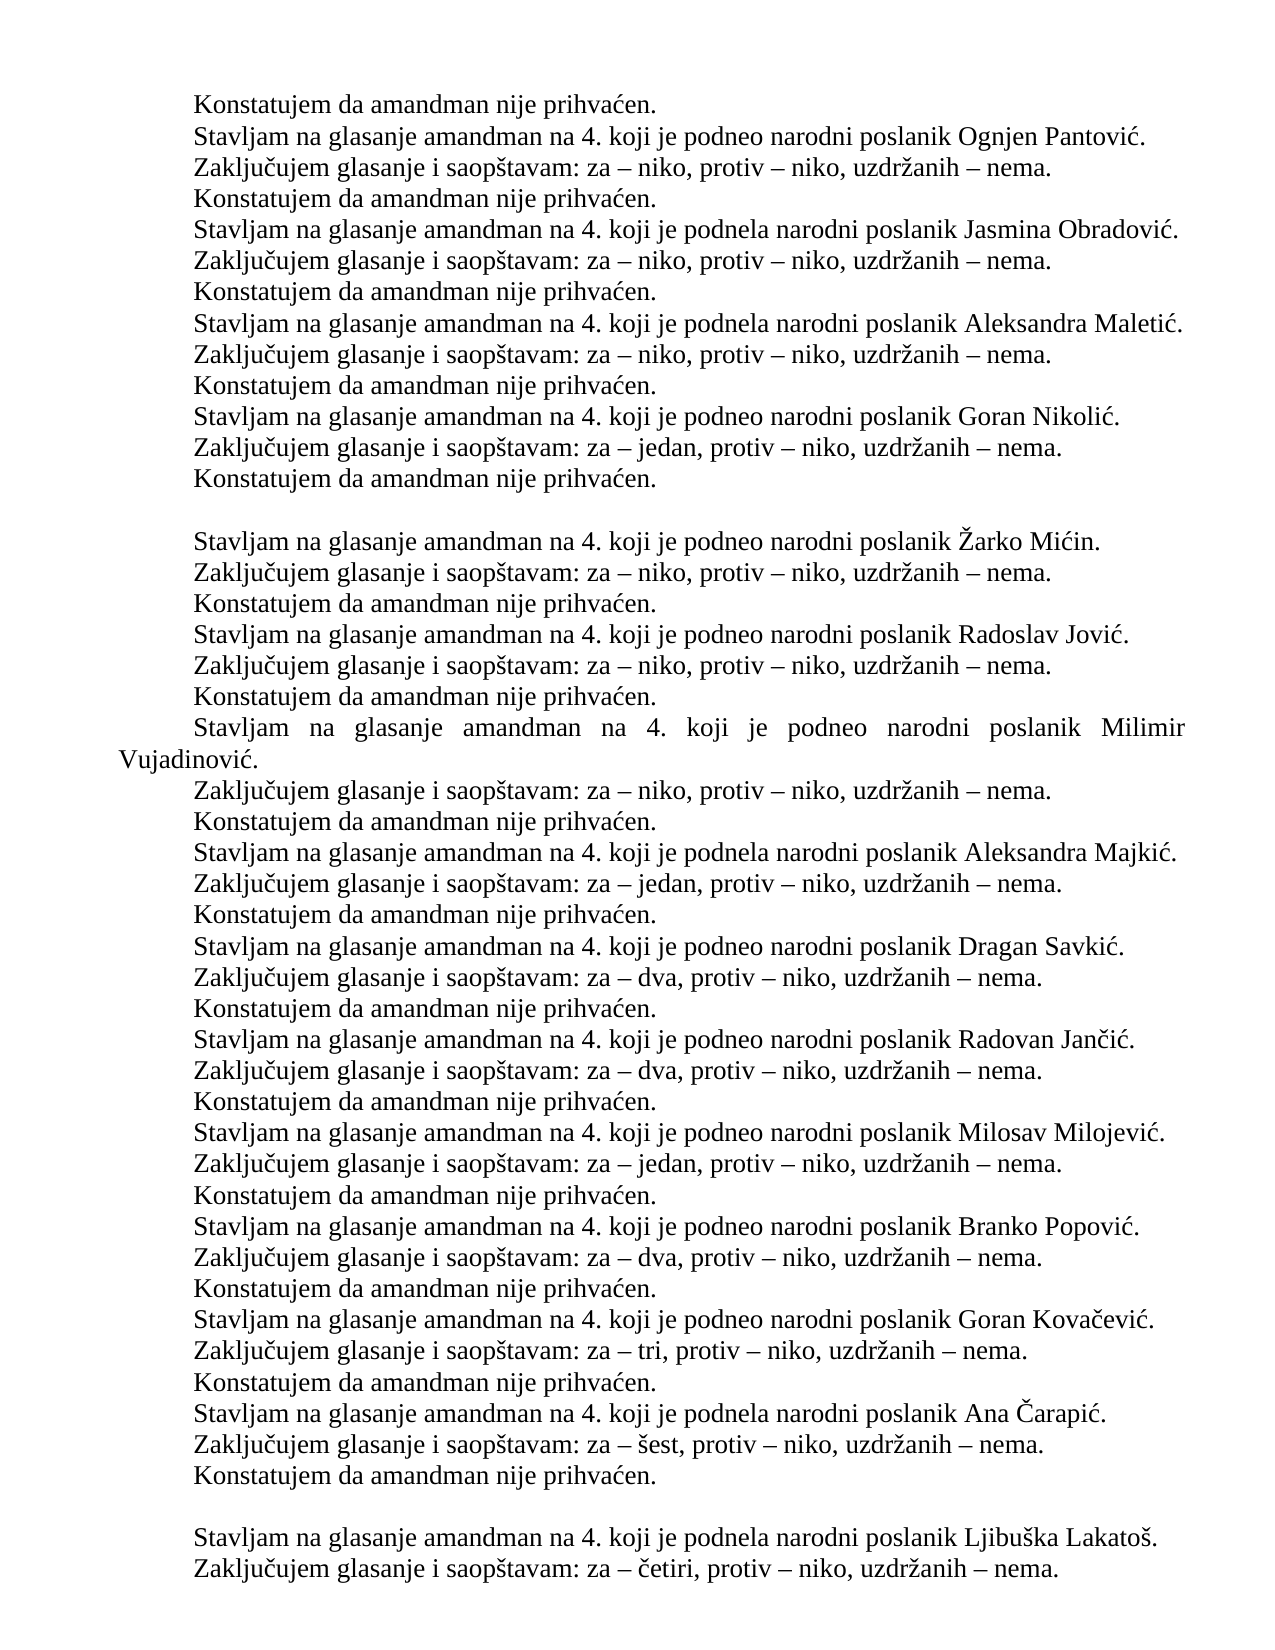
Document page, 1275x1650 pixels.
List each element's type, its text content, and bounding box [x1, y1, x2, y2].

text Konstatujem da amandman nije prihvaćen. [118, 992, 1186, 1023]
text Konstatujem da amandman nije prihvaćen. [118, 587, 1186, 618]
text Zaključujem glasanje i saopštavam: za – niko, protiv – niko, uzdržanih – nema. [118, 649, 1186, 680]
text Zaključujem glasanje i saopštavam: za – dva, protiv – niko, uzdržanih – nema. [118, 1054, 1186, 1085]
text Konstatujem da amandman nije prihvaćen. [118, 680, 1186, 712]
text Zaključujem glasanje i saopštavam: za – tri, protiv – niko, uzdržanih – nema. [118, 1334, 1186, 1366]
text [118, 1459, 1186, 1490]
text Stavljam na glasanje amandman na 4. koji je podnela narodni poslanik Aleksandra Majkić. [118, 836, 1186, 867]
text Zaključujem glasanje i saopštavam: za – jedan, protiv – niko, uzdržanih – nema. [118, 431, 1186, 462]
text Konstatujem da amandman nije prihvaćen. [118, 276, 1186, 307]
text Konstatujem da amandman nije prihvaćen. [118, 1272, 1186, 1303]
text Stavljam na glasanje amandman na 4. koji je podnela narodni poslanik Aleksandra Maletić. [118, 307, 1186, 338]
text Konstatujem da amandman nije prihvaćen. [118, 1366, 1186, 1397]
text Zaključujem glasanje i saopštavam: za – dva, protiv – niko, uzdržanih – nema. [118, 1241, 1186, 1272]
text Zaključujem glasanje i saopštavam: za – niko, protiv – niko, uzdržanih – nema. [118, 556, 1186, 587]
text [118, 89, 1186, 120]
text Konstatujem da amandman nije prihvaćen. [118, 182, 1186, 213]
text Stavljam na glasanje amandman na 4. koji je podneo narodni poslanik Goran Kovačević. [118, 1303, 1186, 1334]
text Konstatujem da amandman nije prihvaćen. [118, 369, 1186, 400]
text Konstatujem da amandman nije prihvaćen. [118, 1179, 1186, 1210]
text Zaključujem glasanje i saopštavam: za – četiri, protiv – niko, uzdržanih – nema. [118, 1552, 1186, 1584]
text Zaključujem glasanje i saopštavam: za – jedan, protiv – niko, uzdržanih – nema. [118, 867, 1186, 898]
text Stavljam na glasanje amandman na 4. koji je podneo narodni poslanik Goran Nikolić. [118, 400, 1186, 431]
text Zaključujem glasanje i saopštavam: za – niko, protiv – niko, uzdržanih – nema. [118, 338, 1186, 369]
text Stavljam na glasanje amandman na 4. koji je podnela narodni poslanik Ana Čarapić. [118, 1397, 1186, 1428]
text Stavljam na glasanje amandman na 4. koji je podneo narodni poslanik Radoslav Jović. [118, 618, 1186, 649]
text Stavljam na glasanje amandman na 4. koji je podneo narodni poslanik Milosav Milojević. [118, 1116, 1186, 1148]
text Zaključujem glasanje i saopštavam: za – dva, protiv – niko, uzdržanih – nema. [118, 961, 1186, 992]
text Stavljam na glasanje amandman na 4. koji je podneo narodni poslanik Dragan Savkić. [118, 929, 1186, 961]
text Stavljam na glasanje amandman na 4. koji je podnela narodni poslanik Ljibuška Lakatoš. [118, 1521, 1186, 1552]
text Stavljam na glasanje amandman na 4. koji je podnela narodni poslanik Jasmina Obradović. [118, 213, 1186, 244]
text Zaključujem glasanje i saopštavam: za – niko, protiv – niko, uzdržanih – nema. [118, 774, 1186, 805]
text Stavljam na glasanje amandman na 4. koji je podneo narodni poslanik Milimir Vujadinović. [118, 712, 1186, 774]
text Zaključujem glasanje i saopštavam: za – šest, protiv – niko, uzdržanih – nema. [118, 1428, 1186, 1459]
text Zaključujem glasanje i saopštavam: za – niko, protiv – niko, uzdržanih – nema. [118, 244, 1186, 276]
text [118, 151, 1186, 182]
text Konstatujem da amandman nije prihvaćen. [118, 1085, 1186, 1116]
text Konstatujem da amandman nije prihvaćen. [118, 462, 1186, 493]
text Stavljam na glasanje amandman na 4. koji je podneo narodni poslanik Radovan Jančić. [118, 1023, 1186, 1054]
text Zaključujem glasanje i saopštavam: za – jedan, protiv – niko, uzdržanih – nema. [118, 1148, 1186, 1179]
text Konstatujem da amandman nije prihvaćen. [118, 898, 1186, 929]
text Stavljam na glasanje amandman na 4. koji je podneo narodni poslanik Žarko Mićin. [118, 525, 1186, 556]
text Konstatujem da amandman nije prihvaćen. [118, 805, 1186, 836]
text Stavljam na glasanje amandman na 4. koji je podneo narodni poslanik Branko Popović. [118, 1210, 1186, 1241]
text Stavljam na glasanje amandman na 4. koji je podneo narodni poslanik Ognjen Pantović. [118, 120, 1186, 151]
